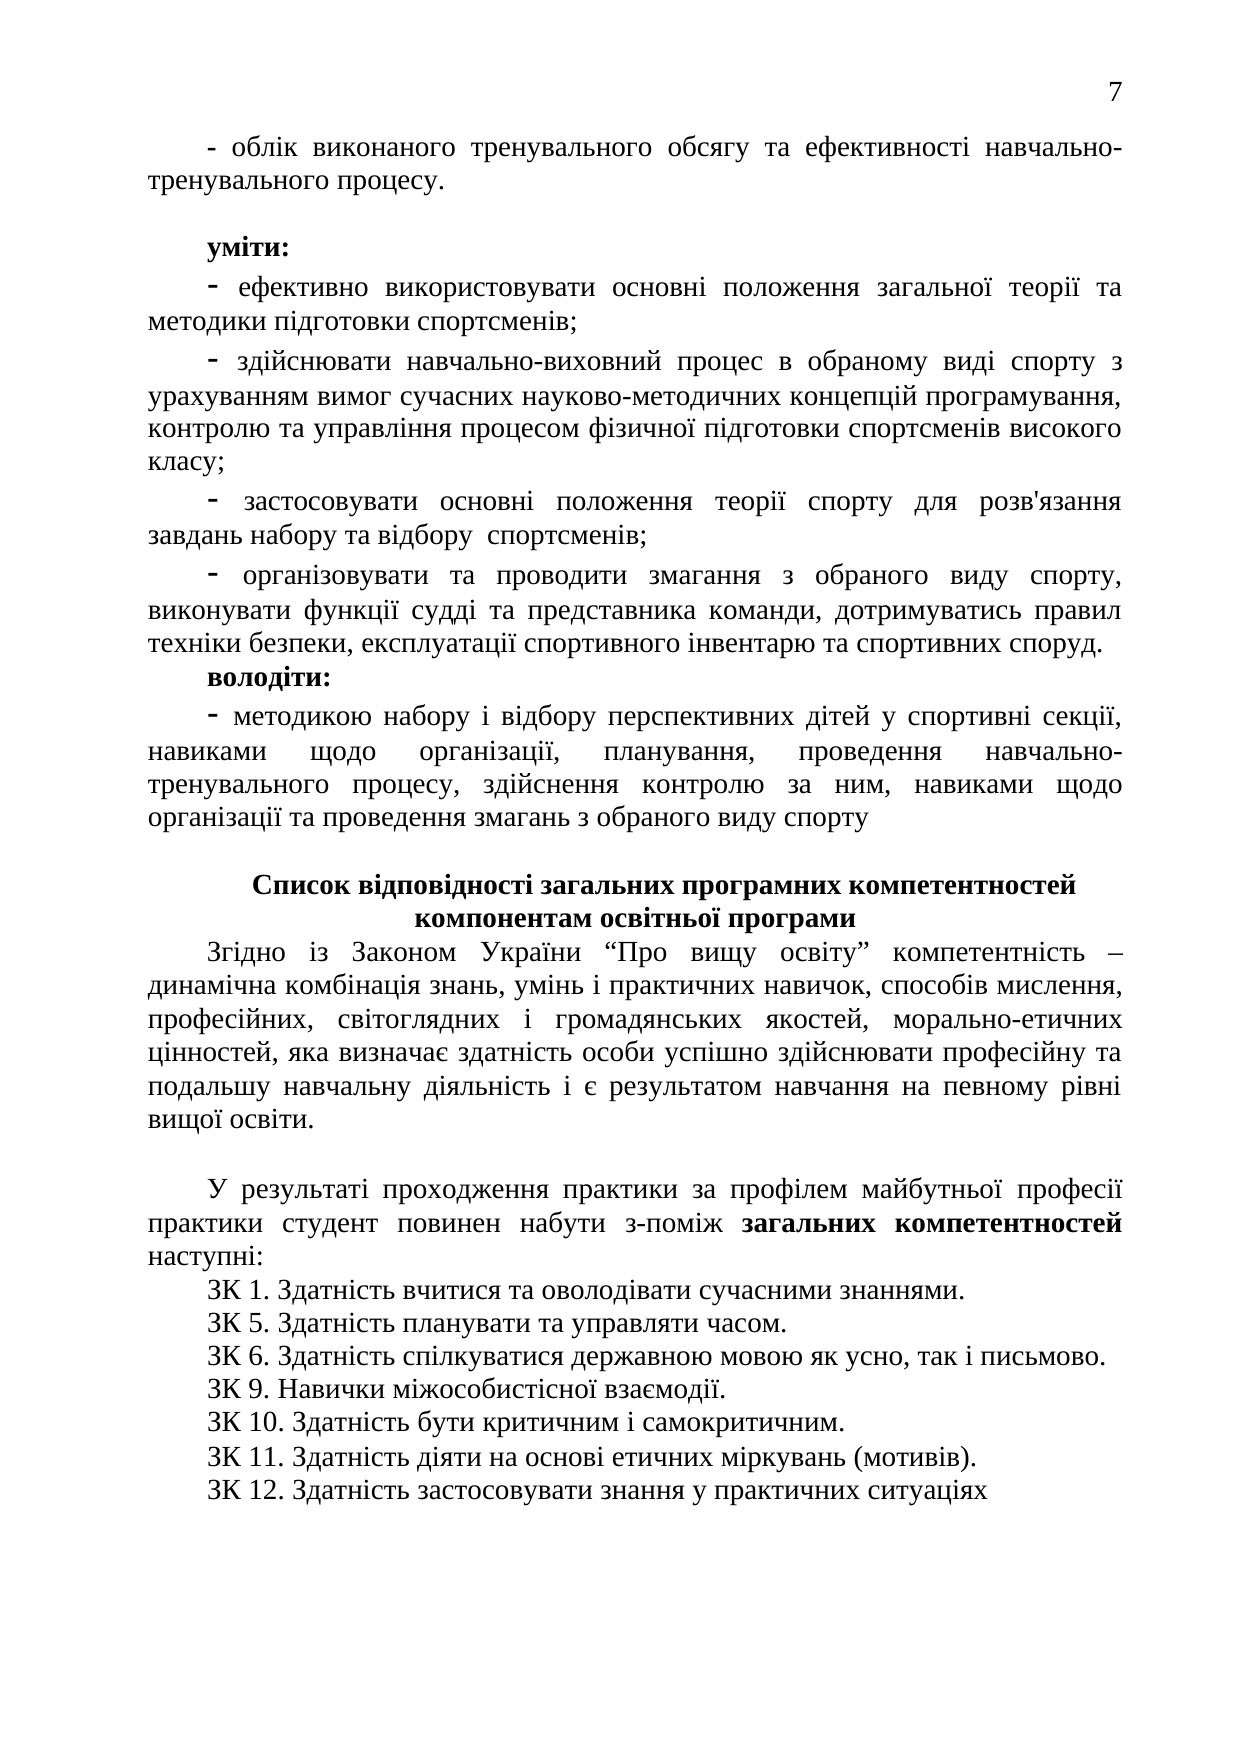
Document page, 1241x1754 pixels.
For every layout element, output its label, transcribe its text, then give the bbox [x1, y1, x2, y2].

text ЗК 6. Здатність спілкуватися державною мовою як усно, так і письмово. [207, 1339, 1201, 1372]
text ЗК 9. Навички міжособистісної взаємодії. [207, 1372, 1201, 1405]
text ЗК 1. Здатність вчитися та оволодівати сучасними знаннями. ЗК 5. Здатність планувати та управляти часом. [207, 1272, 967, 1339]
text - ефективно використовувати основні положення загальної теорії та методики підготовки спортсменів; [148, 264, 1122, 336]
text - здійснювати навчально-виховний процес в обраному виді спорту з урахуванням вимог сучасних науково-методичних концепцій програмування, контролю та управління процесом фізичної підготовки спортсменів високого класу; [148, 337, 1122, 477]
text ЗК 11. Здатність діяти на основі етичних міркувань (мотивів). ЗК 12. Здатність застосовувати знання у практичних ситуаціях [207, 1439, 1009, 1506]
subtitle Список відповідності загальних програмних компетентностей компонентам освітньої програми [252, 867, 1077, 934]
subtitle володіти: [207, 659, 1201, 692]
text Згідно із Законом України “Про вищу освіту” компетентність – динамічна комбінація знань, умінь і практичних навичок, способів мислення, професійних, світоглядних і громадянських якостей, морально-етичних цінностей, яка визначає здатність особи успішно здійснювати професійну та подальшу навчальну діяльність і є результатом навчання на певному рівні вищої освіти. [148, 934, 1123, 1135]
text - методикою набору і відбору перспективних дітей у спортивні секції, навиками щодо організації, планування, проведення навчально-тренувального процесу, здійснення контролю за ним, навиками щодо організації та проведення змагань з обраного виду спорту [148, 693, 1123, 833]
text - організовувати та проводити змагання з обраного виду спорту, виконувати функції судді та представника команди, дотримуватись правил техніки безпеки, експлуатації спортивного інвентарю та спортивних споруд. [148, 552, 1122, 658]
text - застосовувати основні положення теорії спорту для розв'язання завдань набору та відбору спортсменів; [148, 479, 1122, 551]
list облік виконаного тренувального обсягу та ефективності навчально- тренувального процесу. [148, 130, 1123, 196]
text У результаті проходження практики за профілем майбутньої професії практики студент повинен набути з-поміж загальних компетентностей наступні: [148, 1171, 1123, 1272]
text ЗК 10. Здатність бути критичним і самокритичним. [207, 1405, 1201, 1439]
subtitle уміти: [207, 229, 1201, 263]
